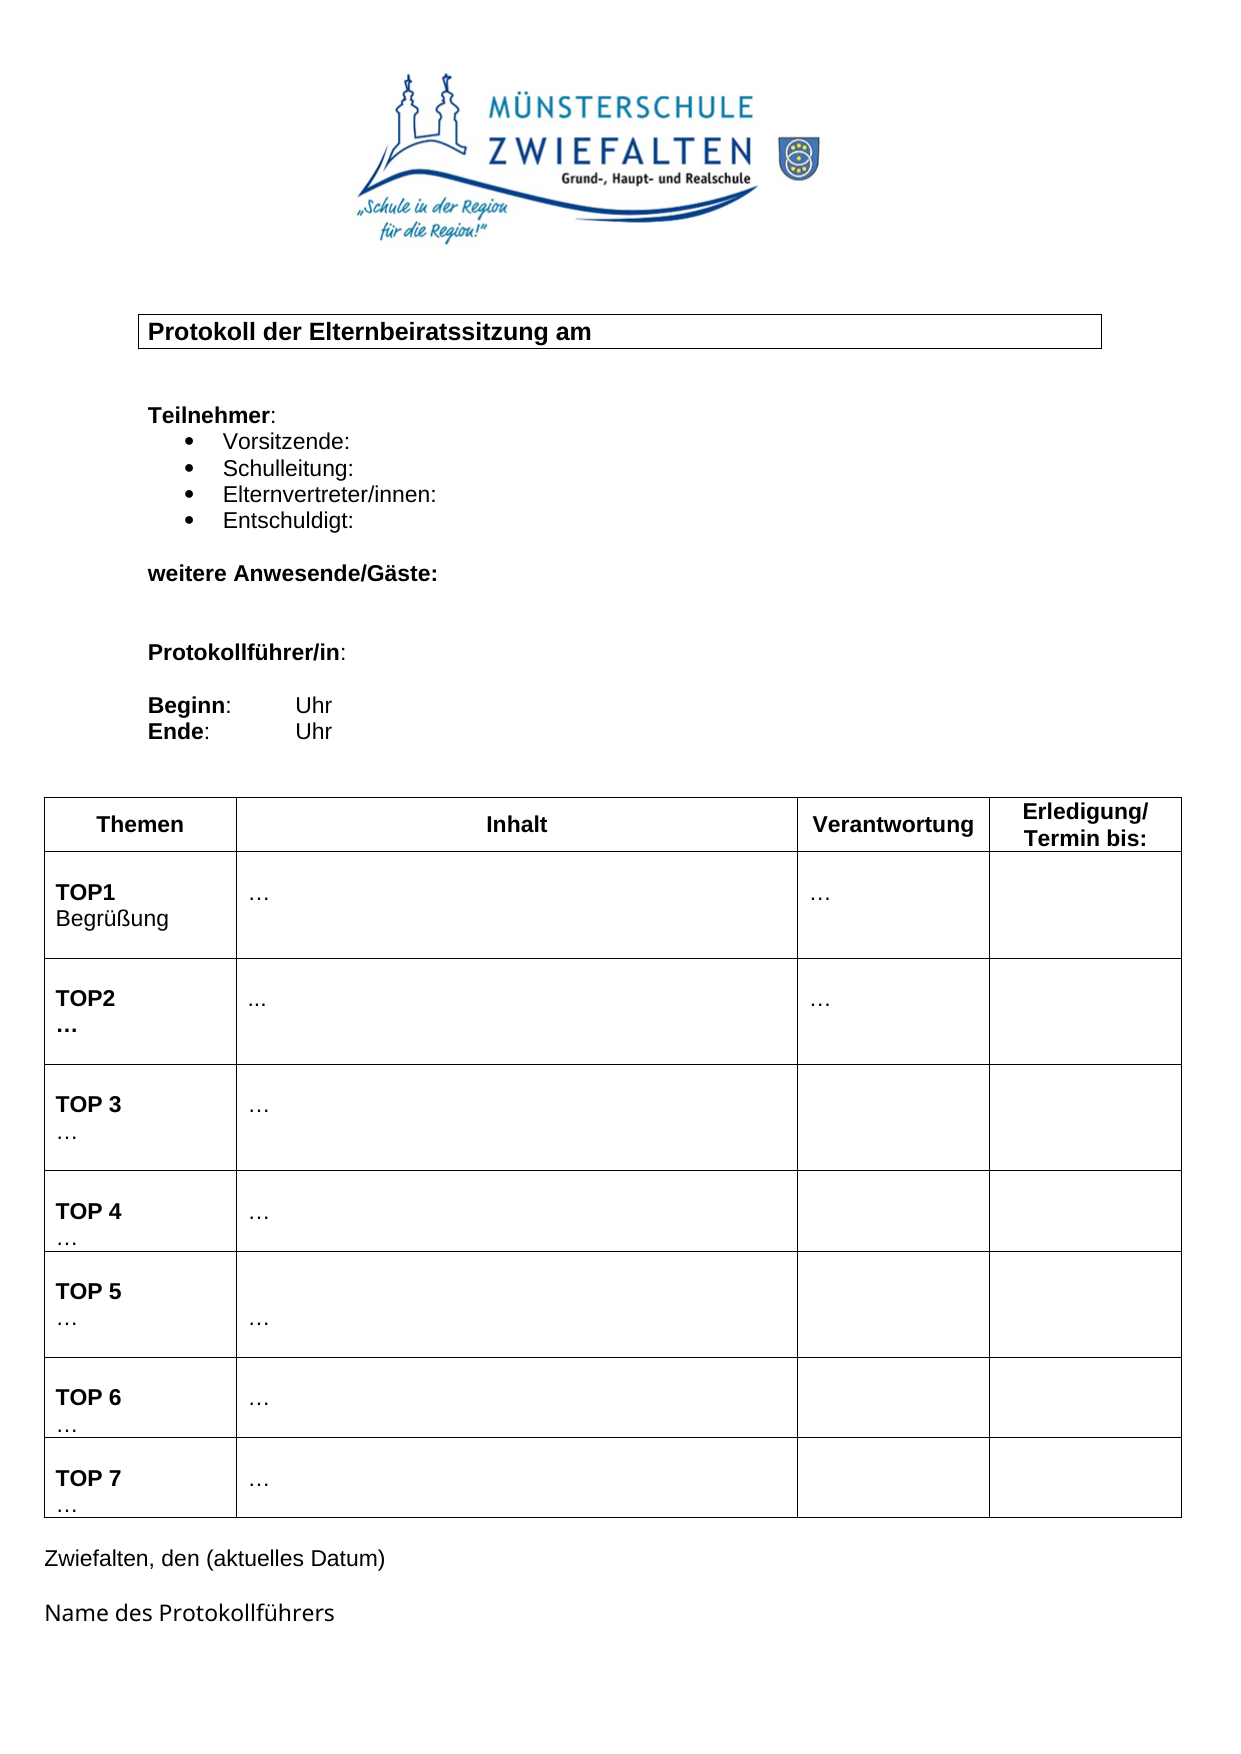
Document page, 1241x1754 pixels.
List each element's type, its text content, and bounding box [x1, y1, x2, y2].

picture [353, 25, 827, 290]
table_cell [990, 1252, 1181, 1357]
list Protokollführer/in: [148, 639, 1093, 666]
table_cell [990, 852, 1181, 957]
table_header Themen [45, 798, 236, 851]
list Teilnehmer: [148, 402, 1093, 428]
table_cell … [237, 1358, 797, 1437]
list Schulleitung: [185, 455, 1093, 481]
table_cell [798, 1171, 989, 1251]
table_cell TOP 7 … [45, 1438, 236, 1517]
table_cell ... [237, 959, 797, 1064]
table_cell TOP2 … [45, 959, 236, 1064]
table_cell … [237, 1065, 797, 1170]
table_cell [798, 1438, 989, 1517]
list Elternvertreter/innen: [185, 481, 1093, 507]
table_cell … [798, 852, 989, 957]
list Name des Protokollführers [44, 1597, 1093, 1628]
table_cell TOP 5 … [45, 1252, 236, 1357]
list Ende: Uhr [148, 718, 1093, 744]
table_cell [990, 1171, 1181, 1251]
table_cell [990, 1438, 1181, 1517]
table_cell … [237, 1252, 797, 1357]
table_cell … [237, 1438, 797, 1517]
table_header Verantwortung [798, 798, 989, 851]
text weitere Anwesende/Gäste: [148, 560, 1093, 586]
table_cell [990, 1065, 1181, 1170]
list Protokoll der Elternbeiratssitzung am [139, 315, 1101, 348]
table_header Erledigung/ Termin bis: [990, 798, 1181, 851]
table_cell [798, 1065, 989, 1170]
list Entschuldigt: [185, 507, 1093, 534]
table_header Inhalt [237, 798, 797, 851]
table_cell [990, 959, 1181, 1064]
table_cell … [798, 959, 989, 1064]
table_cell [990, 1358, 1181, 1437]
list Vorsitzende: [185, 428, 1093, 455]
table_cell [798, 1358, 989, 1437]
table_cell [798, 1252, 989, 1357]
list Beginn: Uhr [148, 692, 1093, 718]
table_cell TOP 6 … [45, 1358, 236, 1437]
table_cell … [237, 1171, 797, 1251]
table_cell TOP1 Begrüßung [45, 852, 236, 957]
table_cell TOP 3 … [45, 1065, 236, 1170]
table_cell … [237, 852, 797, 957]
table_cell TOP 4 … [45, 1171, 236, 1251]
list Zwiefalten, den (aktuelles Datum) [44, 1544, 1093, 1571]
